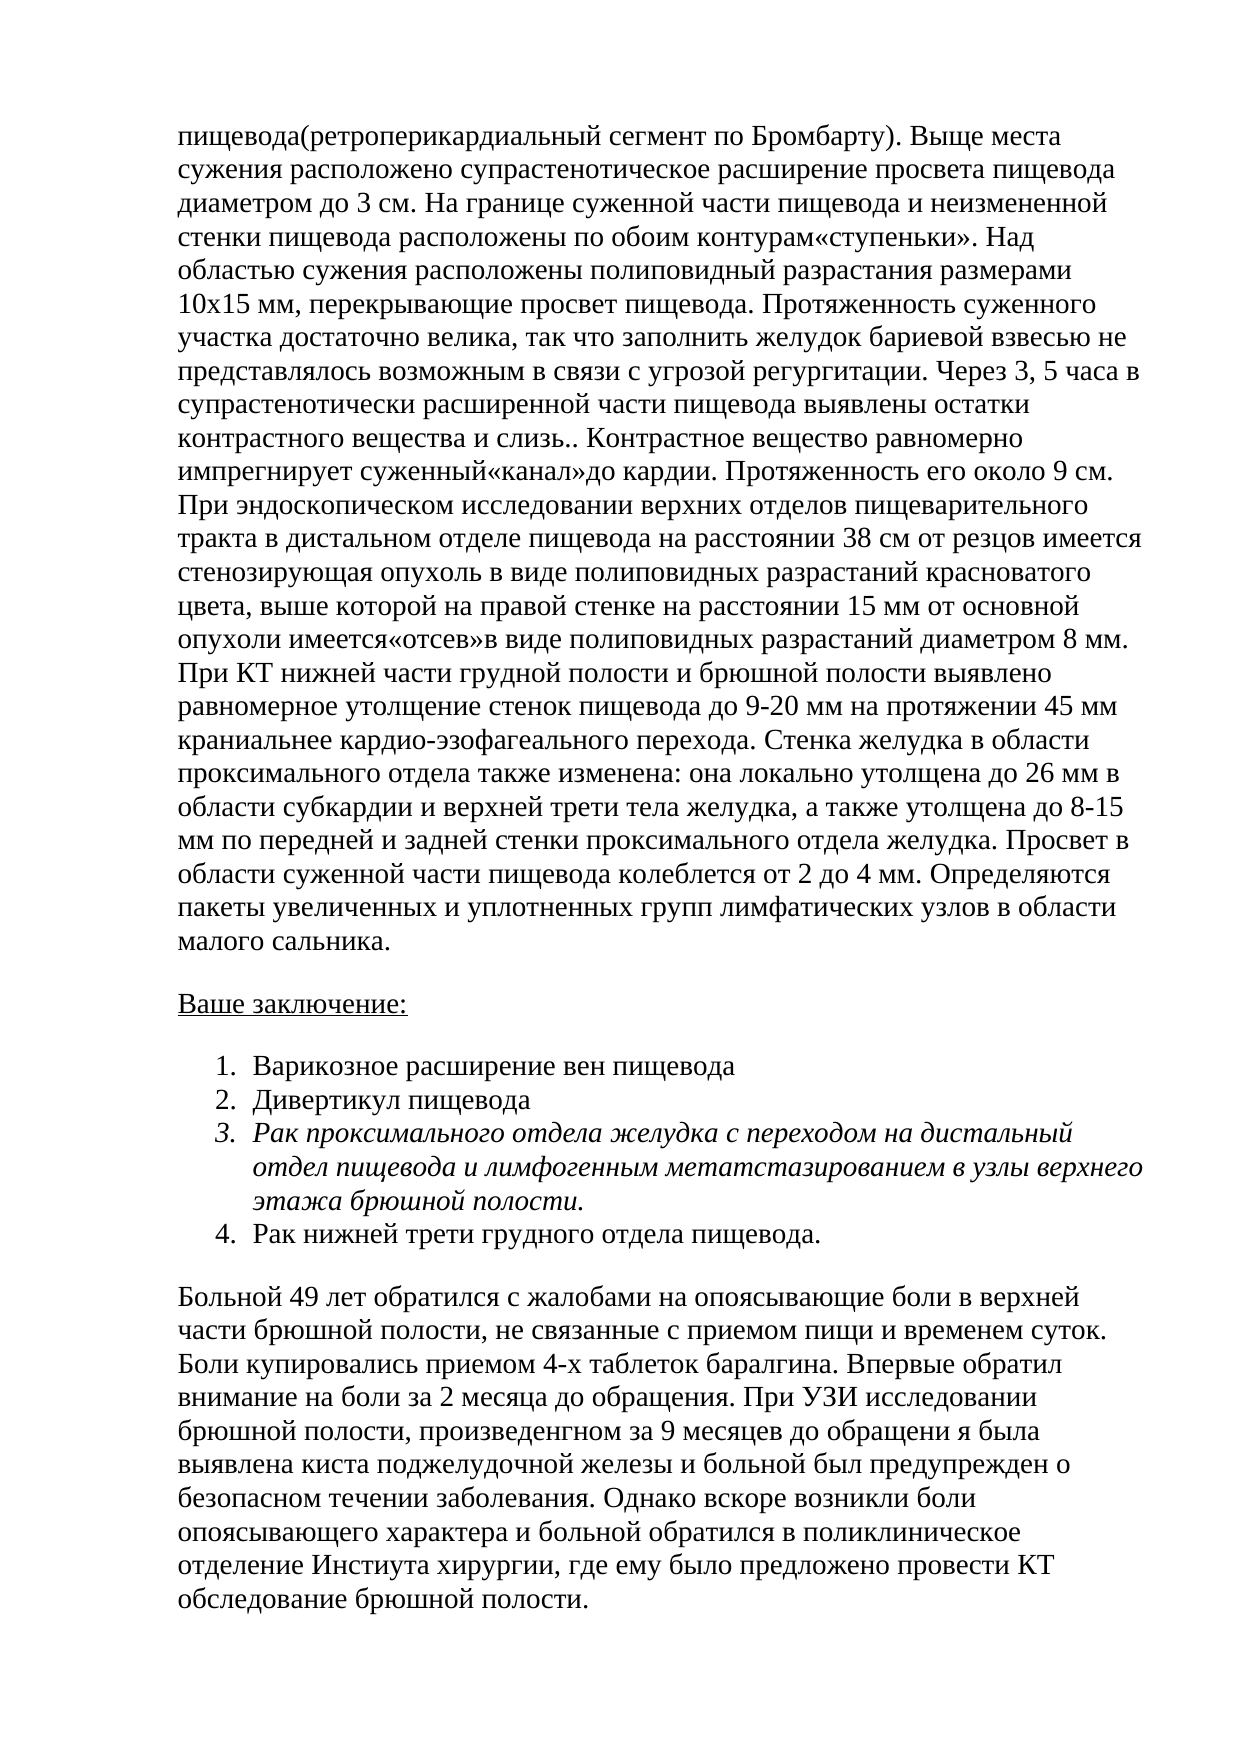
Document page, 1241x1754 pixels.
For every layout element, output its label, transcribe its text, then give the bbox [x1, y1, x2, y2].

list Рак проксимального отдела желудка с переходом на дистальный отдел пищевода и лимфогенным метатстазированием в узлы верхнего этажа брюшной полости. [215, 1116, 1152, 1216]
list Варикозное расширение вен пищевода [215, 1048, 1152, 1082]
list Рак нижней трети грудного отдела пищевода. [215, 1216, 1152, 1250]
text Больной 49 лет обратился с жалобами на опоясывающие боли в верхней части брюшной полости, не связанные с приемом пищи и временем суток. Боли купировались приемом 4-х таблеток баралгина. Впервые обратил внимание на боли за 2 месяца до обращения. При УЗИ исследовании брюшной полости, произведенгном за 9 месяцев до обращени я была выявлена киста поджелудочной железы и больной был предупрежден о безопасном течении заболевания. Однако вскоре возникли боли опоясывающего характера и больной обратился в поликлиническое отделение Инстиута хирургии, где ему было предложено провести КТ обследование брюшной полости. [177, 1279, 1152, 1614]
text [177, 118, 1152, 957]
text Ваше заключение: [177, 986, 1152, 1019]
list Дивертикул пищевода [215, 1082, 1152, 1116]
